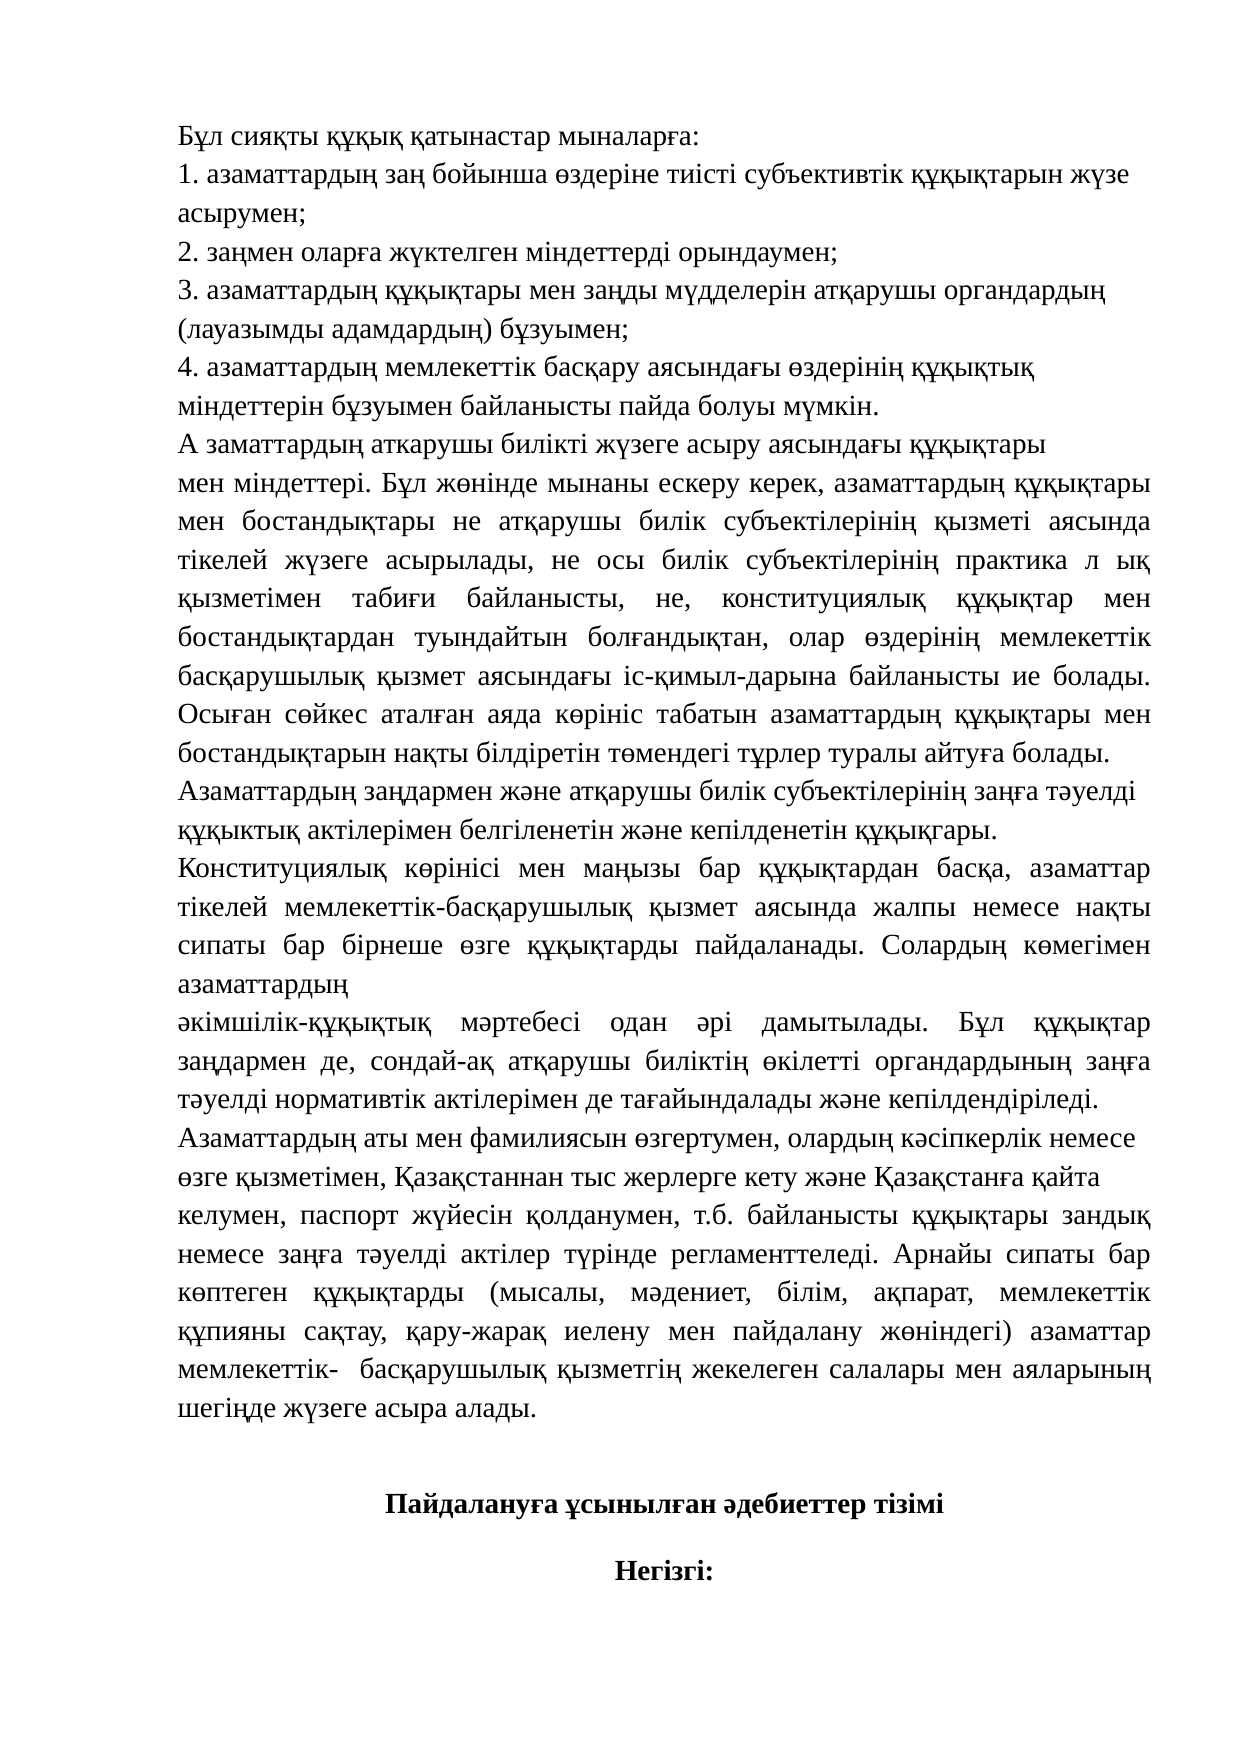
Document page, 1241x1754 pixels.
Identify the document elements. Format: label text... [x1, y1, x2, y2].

title А заматтардың аткарушы билікті жүзеге асыру аясындағы құқықтары [177, 426, 1152, 460]
title мен міндеттері. Бұл жөнінде мынаны ескеру керек, азаматтардың құқықтары мен бостандықтары не атқарушы билік субъектілерінің қызметі аясында тікелей жүзеге асырылады, не осы билік субъектілерінің практика л ық қызметімен табиғи байланысты, не, конституциялық құқықтар мен бостандықтардан туындайтын болғандықтан, олар өздерінің мемлекеттік басқарушылық қызмет аясындағы іс-қимыл-дарына байланысты ие болады. Осыған сөйкес аталған аяда көрініс табатын азаматтардың құқықтары мен бостандықтарын нақты білдіретін төмендегі тұрлер туралы айтуға болады. [177, 465, 1152, 768]
title келумен, паспорт жүйесін қолданумен, т.б. байланысты құқықтары зандық немесе заңға тəуелді актілер түрінде регламенттеледі. Арнайы сипаты бар көптеген құқықтарды (мысалы, мəдениет, білім, ақпарат, мемлекеттік құпияны сақтау, қару-жарақ иелену мен пайдалану жөніндегі) азаматтар мемлекеттік- басқарушылық қызметгің жекелеген салалары мен аяларының шегіңде жүзеге асыра алады. [177, 1197, 1152, 1423]
title міндеттерін бұзуымен байланысты пайда болуы мүмкін. [177, 388, 1152, 421]
title 1. азаматтардың заң бойынша өздеріне тиісті субъективтік құқықтарын жүзе [177, 157, 1152, 190]
text Негізгі: [177, 1553, 1152, 1587]
title Бұл сияқты құқық қатынастар мыналарға: [177, 118, 1152, 152]
title Азаматтардың аты мен фамилиясын өзгертумен, олардың кəсіпкерлік немесе [177, 1120, 1152, 1154]
title 4. азаматтардың мемлекеттік басқару аясындағы өздерінің құқықтық [177, 349, 1152, 383]
title əкімшілік-құқықтық мəртебесі одан əрі дамытылады. Бұл құқықтар заңдармен де, сондай-ақ атқарушы биліктің өкілетті органдардының заңға тəуелді нормативтік актілерімен де тағайындалады жəне кепілдендіріледі. [177, 1004, 1152, 1115]
title өзге қызметімен, Қазақстаннан тыс жерлерге кету жəне Қазақстанға қайта [177, 1159, 1152, 1192]
text Пайдалануға ұсынылған әдебиеттер тізімі [177, 1486, 1152, 1520]
title құқыктық актілерімен белгіленетін жəне кепілденетін құқықгары. [177, 812, 1152, 845]
title 2. заңмен оларға жүктелген міндеттерді орындаумен; [177, 234, 1152, 267]
title Конституциялық көрінісі мен маңызы бар құқықтардан басқа, азаматтар тікелей мемлекеттік-басқарушылық қызмет аясында жалпы немесе нақты сипаты бар бірнеше өзге құқықтарды пайдаланады. Солардың көмегімен азаматтардың [177, 850, 1152, 999]
title 3. азаматтардың құқықтары мен заңды мүдделерін атқарушы органдардың [177, 272, 1152, 306]
title (лауазымды адамдардың) бұзуымен; [177, 311, 1152, 344]
title Азаматтардың заңдармен жəне атқарушы билік субъектілерінің заңға тəуелді [177, 773, 1152, 807]
title асырумен; [177, 195, 1152, 229]
